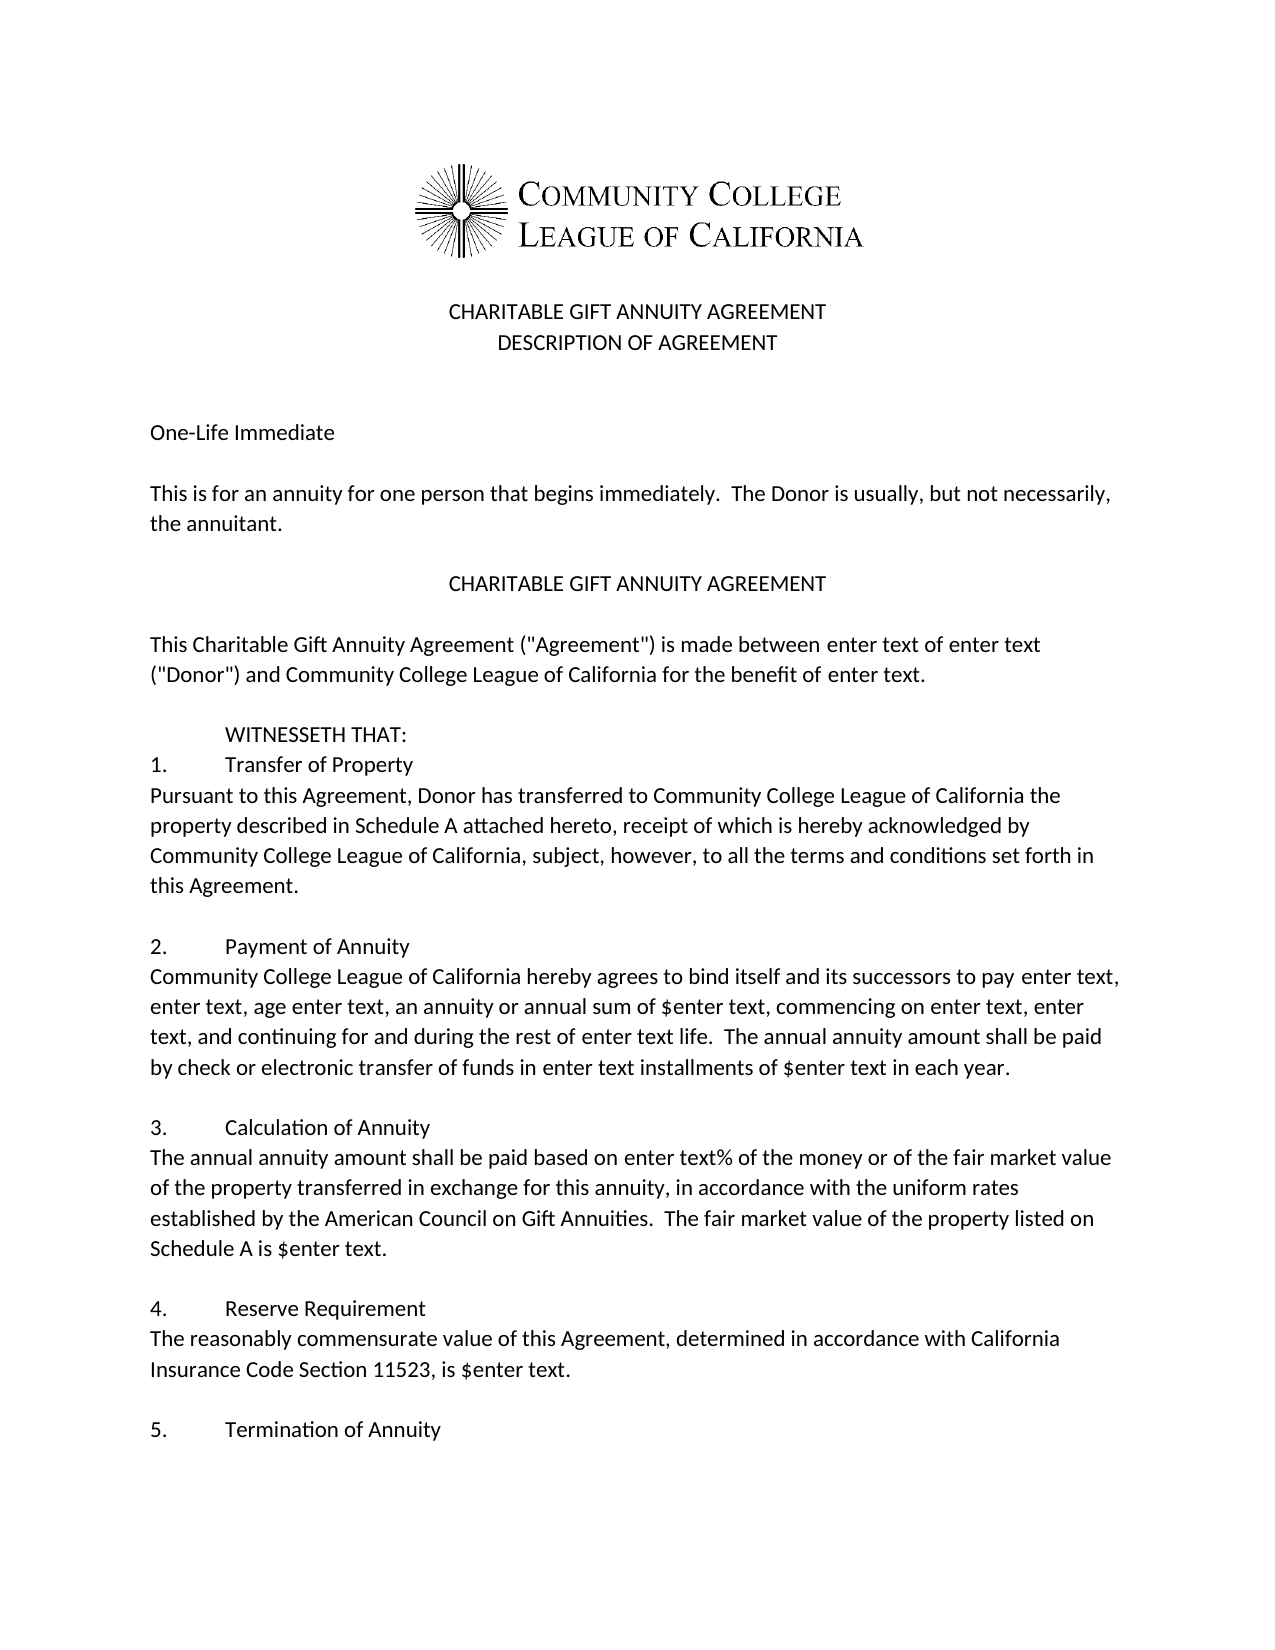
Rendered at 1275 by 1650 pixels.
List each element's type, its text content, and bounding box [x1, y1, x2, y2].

text 5. Termination of Annuity [150, 1415, 1125, 1443]
text The reasonably commensurate value of this Agreement, determined in accordance with California Insurance Code Section 11523, is $. [150, 1324, 1125, 1383]
text One-Life Immediate [150, 418, 1125, 446]
text Community College League of California hereby agrees to bind itself and its successors to pay , , age , an annuity or annual sum of $, commencing on , , and continuing for and during the rest of life. The annual annuity amount shall be paid by check or electronic transfer of funds in installments of $ in each year. [150, 962, 1125, 1081]
text The annual annuity amount shall be paid based on % of the money or of the fair market value of the property transferred in exchange for this annuity, in accordance with the uniform rates established by the American Council on Gift Annuities. The fair market value of the property listed on Schedule A is $. [150, 1143, 1125, 1262]
text DESCRIPTION OF AGREEMENT [150, 328, 1125, 356]
text 1. Transfer of Property [150, 751, 1125, 779]
text CHARITABLE GIFT ANNUITY AGREEMENT [150, 297, 1125, 326]
text Pursuant to this Agreement, Donor has transferred to Community College League of California the property described in Schedule A attached hereto, receipt of which is hereby acknowledged by Community College League of California, subject, however, to all the terms and conditions set forth in this Agreement. [150, 781, 1125, 899]
text This Charitable Gift Annuity Agreement ("Agreement") is made between of ("Donor") and Community College League of California for the benefit of . [150, 630, 1125, 688]
text This is for an annuity for one person that begins immediately. The Donor is usually, but not necessarily, the annuitant. [150, 479, 1125, 537]
text 4. Reserve Requirement [150, 1294, 1125, 1322]
text 2. Payment of Annuity [150, 932, 1125, 960]
text CHARITABLE GIFT ANNUITY AGREEMENT [150, 569, 1125, 597]
text 3. Calculation of Annuity [150, 1113, 1125, 1141]
picture [399, 150, 876, 266]
text WITNESSETH THAT: [150, 720, 1125, 748]
